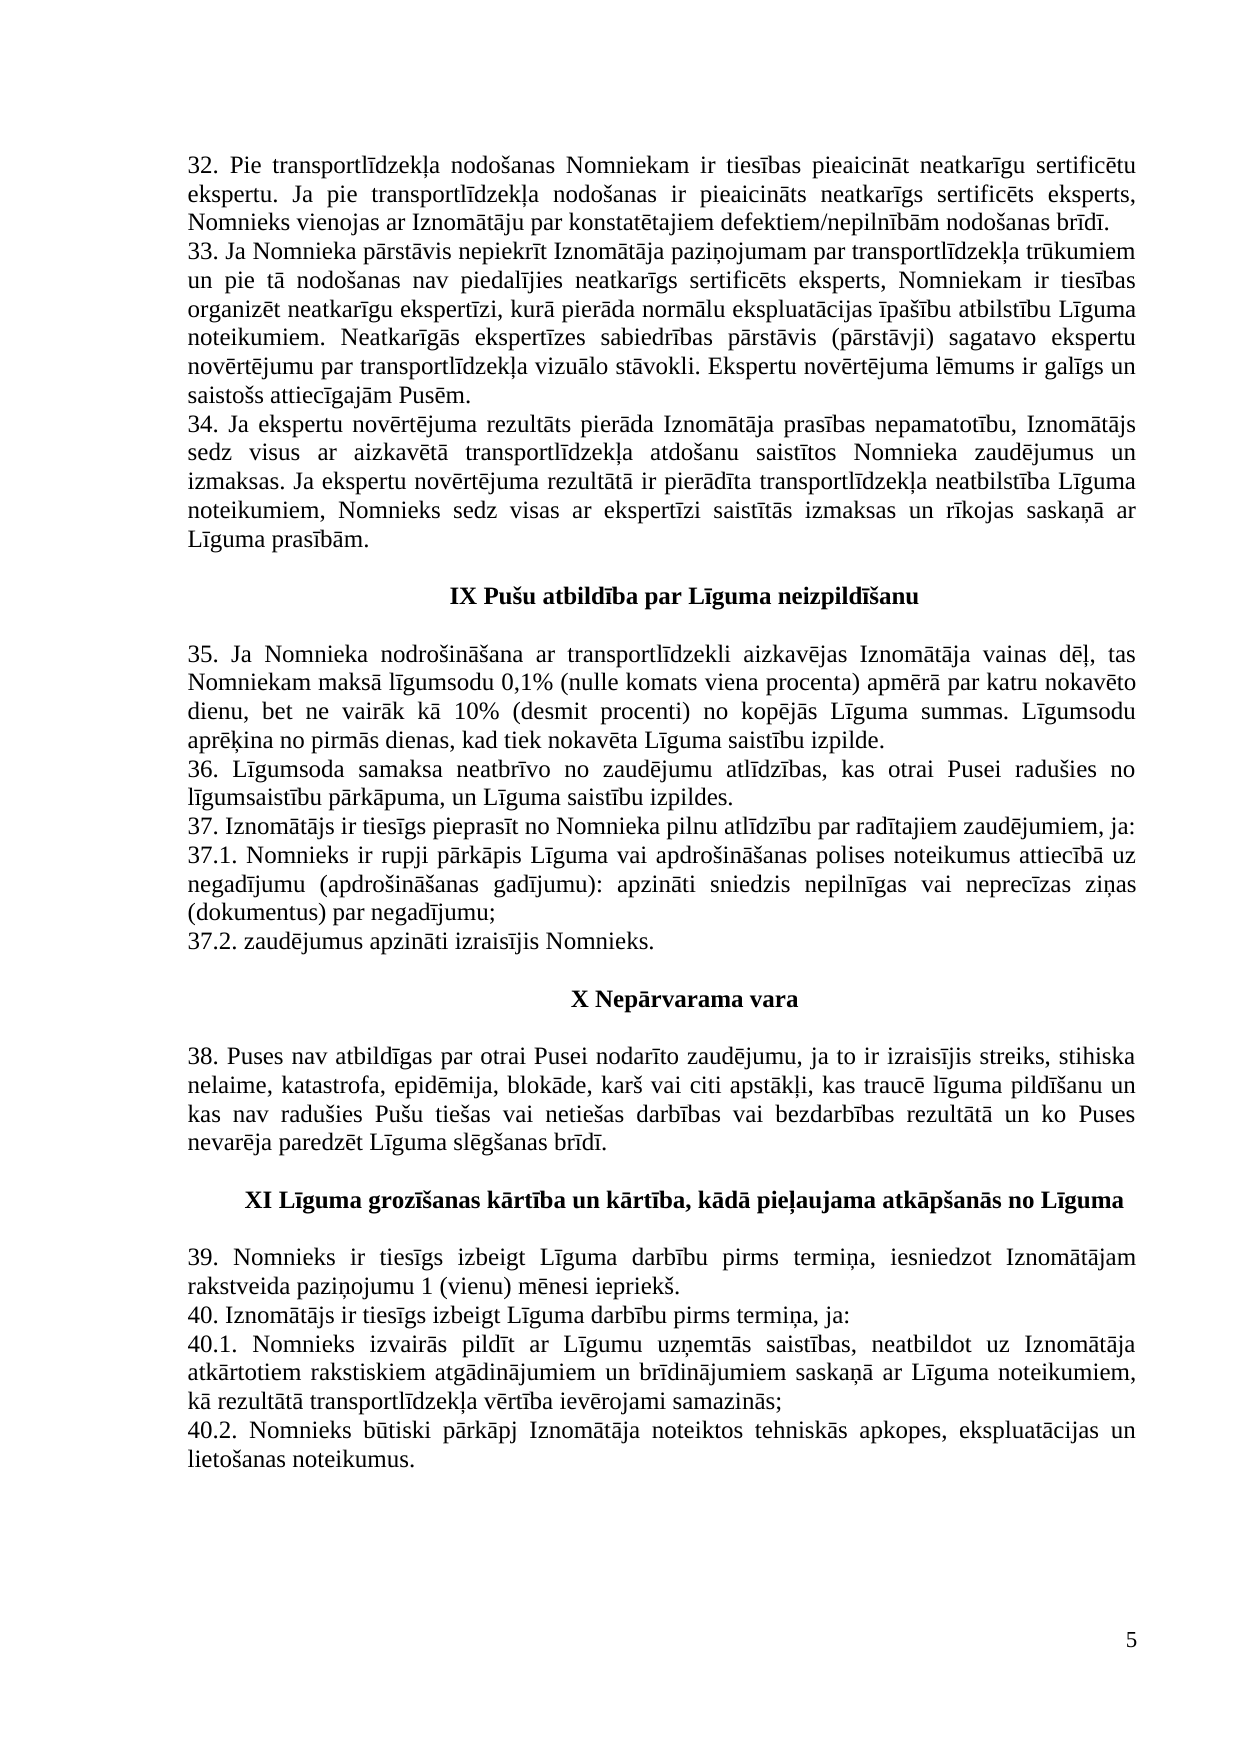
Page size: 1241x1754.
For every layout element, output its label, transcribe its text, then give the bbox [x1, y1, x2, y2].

text 34. Ja ekspertu novērtējuma rezultāts pierāda Iznomātāja prasības nepamatotību, Iznomātājs sedz visus ar aizkavētā transportlīdzekļa atdošanu saistītos Nomnieka zaudējumus un izmaksas. Ja ekspertu novērtējuma rezultātā ir pierādīta transportlīdzekļa neatbilstība Līguma noteikumiem, Nomnieks sedz visas ar ekspertīzi saistītās izmaksas un rīkojas saskaņā ar Līguma prasībām. [187, 409, 1137, 552]
text 39. Nomnieks ir tiesīgs izbeigt Līguma darbību pirms termiņa, iesniedzot Iznomātājam rakstveida paziņojumu 1 (vienu) mēnesi iepriekš. [187, 1242, 1137, 1300]
text 40.1. Nomnieks izvairās pildīt ar Līgumu uzņemtās saistības, neatbildot uz Iznomātāja atkārtotiem rakstiskiem atgādinājumiem un brīdinājumiem saskaņā ar Līguma noteikumiem, kā rezultātā transportlīdzekļa vērtība ievērojami samazinās; [187, 1329, 1137, 1415]
text 37. Iznomātājs ir tiesīgs pieprasīt no Nomnieka pilnu atlīdzību par radītajiem zaudējumiem, ja: [187, 811, 1137, 840]
text X Nepārvarama vara [232, 984, 1137, 1012]
text 40. Iznomātājs ir tiesīgs izbeigt Līguma darbību pirms termiņa, ja: [187, 1300, 1137, 1329]
text 35. Ja Nomnieka nodrošināšana ar transportlīdzekli aizkavējas Iznomātāja vainas dēļ, tas Nomniekam maksā līgumsodu 0,1% (nulle komats viena procenta) apmērā par katru nokavēto dienu, bet ne vairāk kā 10% (desmit procenti) no kopējās Līguma summas. Līgumsodu aprēķina no pirmās dienas, kad tiek nokavēta Līguma saistību izpilde. [187, 639, 1137, 754]
text 37.2. zaudējumus apzināti izraisījis Nomnieks. [187, 926, 1137, 955]
text 38. Puses nav atbildīgas par otrai Pusei nodarīto zaudējumu, ja to ir izraisījis streiks, stihiska nelaime, katastrofa, epidēmija, blokāde, karš vai citi apstākļi, kas traucē līguma pildīšanu un kas nav radušies Pušu tiešas vai netiešas darbības vai bezdarbības rezultātā un ko Puses nevarēja paredzēt Līguma slēgšanas brīdī. [187, 1041, 1137, 1156]
text IX Pušu atbildība par Līguma neizpildīšanu [232, 581, 1137, 610]
text 37.1. Nomnieks ir rupji pārkāpis Līguma vai apdrošināšanas polises noteikumus attiecībā uz negadījumu (apdrošināšanas gadījumu): apzināti sniedzis nepilnīgas vai neprecīzas ziņas (dokumentus) par negadījumu; [187, 840, 1137, 926]
text 40.2. Nomnieks būtiski pārkāpj Iznomātāja noteiktos tehniskās apkopes, ekspluatācijas un lietošanas noteikumus. [187, 1415, 1137, 1472]
text XI Līguma grozīšanas kārtība un kārtība, kādā pieļaujama atkāpšanās no Līguma [232, 1185, 1137, 1214]
text 32. Pie transportlīdzekļa nodošanas Nomniekam ir tiesības pieaicināt neatkarīgu sertificētu ekspertu. Ja pie transportlīdzekļa nodošanas ir pieaicināts neatkarīgs sertificēts eksperts, Nomnieks vienojas ar Iznomātāju par konstatētajiem defektiem/nepilnībām nodošanas brīdī. [187, 150, 1137, 236]
text 36. Līgumsoda samaksa neatbrīvo no zaudējumu atlīdzības, kas otrai Pusei radušies no līgumsaistību pārkāpuma, un Līguma saistību izpildes. [187, 754, 1137, 811]
text 33. Ja Nomnieka pārstāvis nepiekrīt Iznomātāja paziņojumam par transportlīdzekļa trūkumiem un pie tā nodošanas nav piedalījies neatkarīgs sertificēts eksperts, Nomniekam ir tiesības organizēt neatkarīgu ekspertīzi, kurā pierāda normālu ekspluatācijas īpašību atbilstību Līguma noteikumiem. Neatkarīgās ekspertīzes sabiedrības pārstāvis (pārstāvji) sagatavo ekspertu novērtējumu par transportlīdzekļa vizuālo stāvokli. Ekspertu novērtējuma lēmums ir galīgs un saistošs attiecīgajām Pusēm. [187, 236, 1137, 409]
